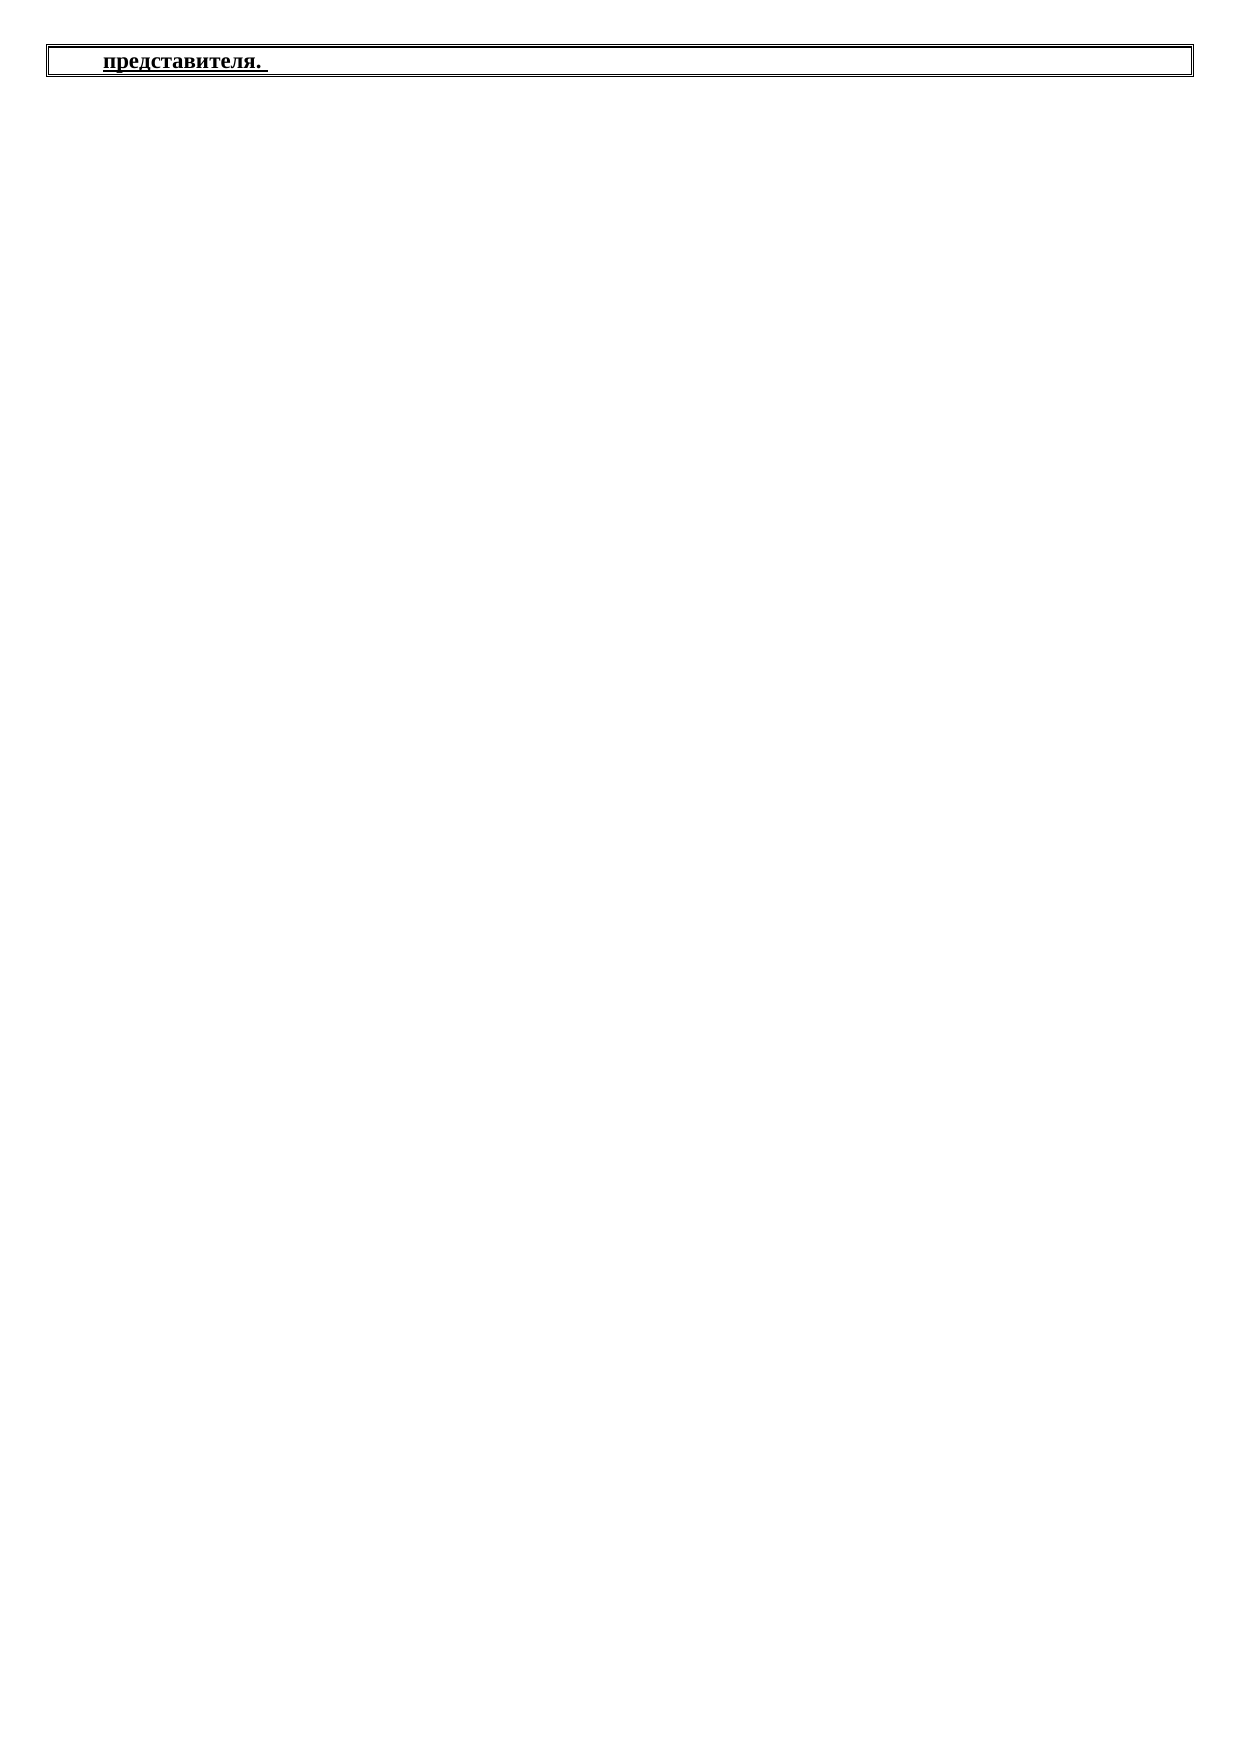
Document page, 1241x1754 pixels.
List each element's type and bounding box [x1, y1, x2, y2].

table_header [49, 48, 1191, 74]
